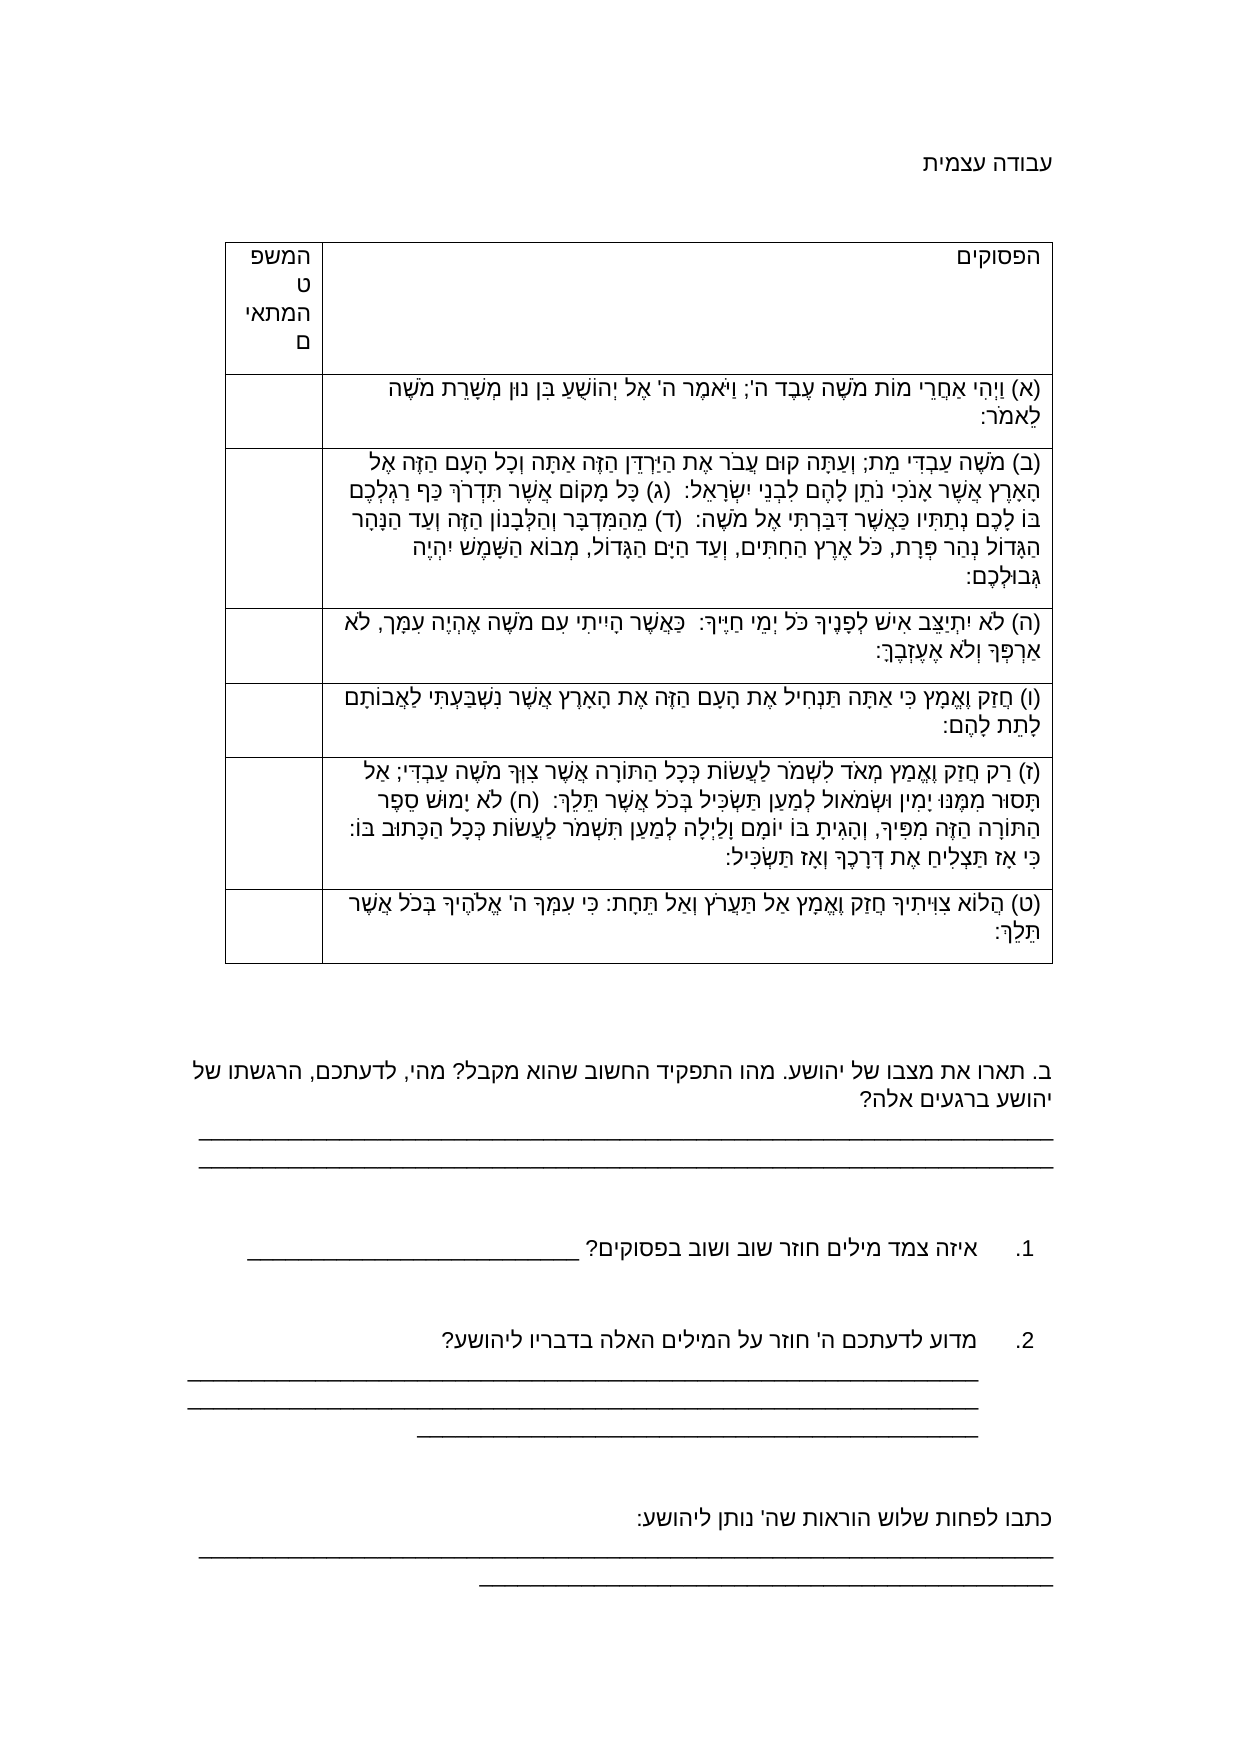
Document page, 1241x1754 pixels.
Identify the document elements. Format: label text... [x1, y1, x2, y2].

table_cell [226, 684, 322, 757]
table_cell (ז) רַק חֲזַק וֶאֱמַץ מְאֹד לִשְׁמֹר לַעֲשׂוֹת כְּכָל הַתּוֹרָה אֲשֶׁר צִוְּךָ מֹשֶׁה עַבְדִּי; אַל תָּסוּר מִמֶּנּוּ יָמִין וּשְׂמֹאול לְמַעַן תַּשְׂכִּיל בְּכֹל אֲשֶׁר תֵּלֵךְ: (ח) לֹא יָמוּשׁ סֵפֶר הַתּוֹרָה הַזֶּה מִפִּיךָ, וְהָגִיתָ בּוֹ יוֹמָם וָלַיְלָה לְמַעַן תִּשְׁמֹר לַעֲשׂוֹת כְּכָל הַכָּתוּב בּוֹ: כִּי אָז תַּצְלִיחַ אֶת דְּרָכֶךָ וְאָז תַּשְׂכִּיל: [323, 758, 1052, 888]
text ב. תארו את מצבו של יהושע. מהו התפקיד החשוב שהוא מקבל? מהי, לדעתכם, הרגשתו של יהושע ברגעים אלה? ______________________________________________________________________________________________________________________________________ [187, 1058, 1053, 1169]
table_header המשפט המתאים [226, 243, 322, 373]
table_cell (ב) מֹשֶׁה עַבְדִּי מֵת; וְעַתָּה קוּם עֲבֹר אֶת הַיַּרְדֵּן הַזֶּה אַתָּה וְכָל הָעָם הַזֶּה אֶל הָאָרֶץ אֲשֶׁר אָנֹכִי נֹתֵן לָהֶם לִבְנֵי יִשְׂרָאֵל: (ג) כָּל מָקוֹם אֲשֶׁר תִּדְרֹךְ כַּף רַגְלְכֶם בּוֹ לָכֶם נְתַתִּיו כַּאֲשֶׁר דִּבַּרְתִּי אֶל מֹשֶׁה: (ד) מֵהַמִּדְבָּר וְהַלְּבָנוֹן הַזֶּה וְעַד הַנָּהָר הַגָּדוֹל נְהַר פְּרָת, כֹּל אֶרֶץ הַחִתִּים, וְעַד הַיָּם הַגָּדוֹל, מְבוֹא הַשָּׁמֶשׁ יִהְיֶה גְּבוּלְכֶם: [323, 449, 1052, 608]
table_cell [226, 449, 322, 608]
table_cell [226, 758, 322, 888]
list איזה צמד מילים חוזר שוב ושוב בפסוקים? __________________________ [187, 1235, 1015, 1262]
table_cell [226, 890, 322, 963]
table_cell (ה) לֹא יִתְיַצֵּב אִישׁ לְפָנֶיךָ כֹּל יְמֵי חַיֶּיךָ: כַּאֲשֶׁר הָיִיתִי עִם מֹשֶׁה אֶהְיֶה עִמָּך, לֹא אַרְפְּךָ וְלֹא אֶעֶזְבֶךָּ: [323, 609, 1052, 682]
text עבודה עצמית [187, 150, 1053, 176]
table_cell (ו) חֲזַק וֶאֱמָץ כִּי אַתָּה תַּנְחִיל אֶת הָעָם הַזֶּה אֶת הָאָרֶץ אֲשֶׁר נִשְׁבַּעְתִּי לַאֲבוֹתָם לָתֵת לָהֶם: [323, 684, 1052, 757]
table_header הפסוקים [323, 243, 1052, 373]
table_cell [226, 609, 322, 682]
table_cell (ט) הֲלוֹא צִוִּיתִיךָ חֲזַק וֶאֱמָץ אַל תַּעֲרֹץ וְאַל תֵּחָת: כִּי עִמְּךָ ה' אֱלֹהֶיךָ בְּכֹל אֲשֶׁר תֵּלֵךְ: [323, 890, 1052, 963]
text כתבו לפחות שלוש הוראות שה' נותן ליהושע: ________________________________________________________________________________________________________________ [187, 1504, 1053, 1588]
table_cell (א) וַיְהִי אַחֲרֵי מוֹת מֹשֶׁה עֶבֶד ה'; וַיֹּאמֶר ה' אֶל יְהוֹשֻׁעַ בִּן נוּן מְשָׁרֵת מֹשֶׁה לֵאמֹר: [323, 375, 1052, 448]
table_cell [226, 375, 322, 448]
list מדוע לדעתכם ה' חוזר על המילים האלה בדבריו ליהושע? ________________________________________________________________________________________________________________________________________________________________________ [187, 1327, 1015, 1439]
